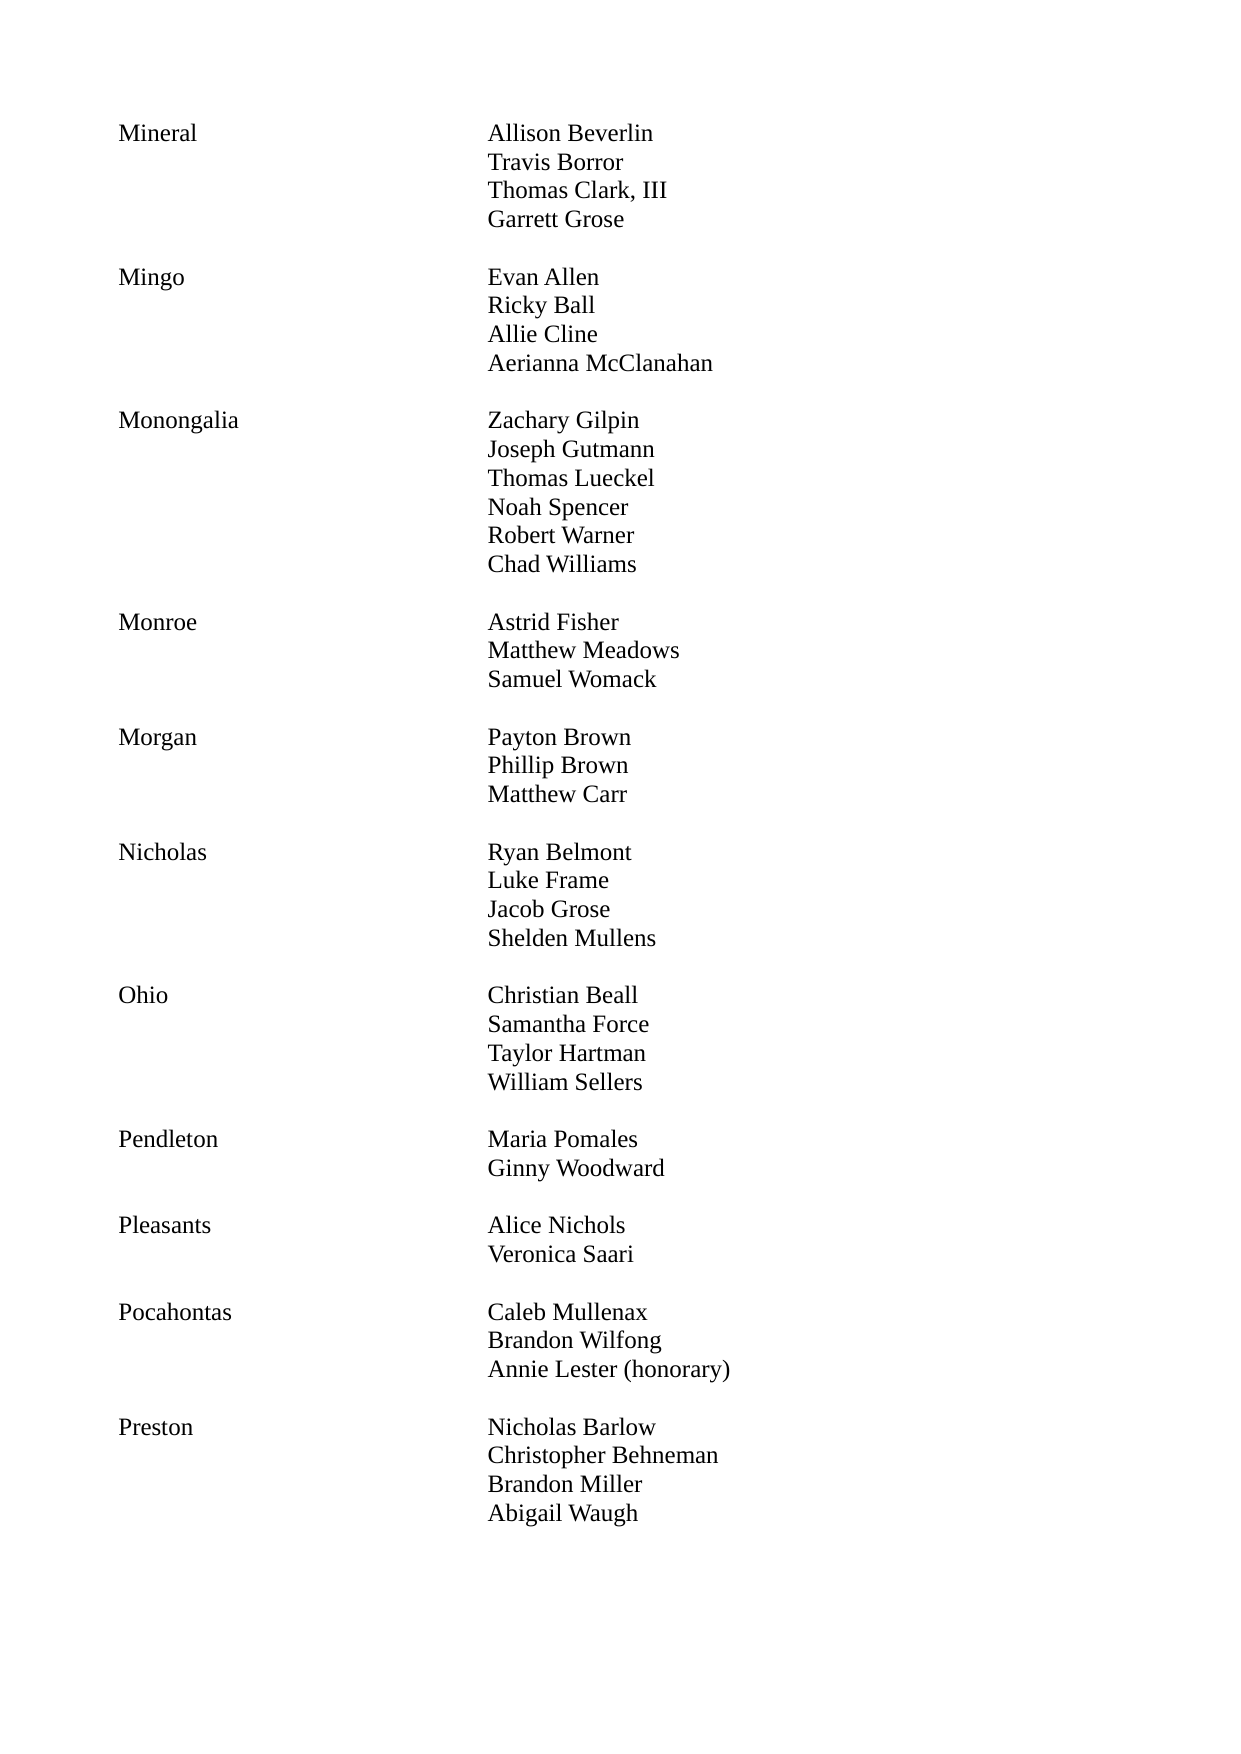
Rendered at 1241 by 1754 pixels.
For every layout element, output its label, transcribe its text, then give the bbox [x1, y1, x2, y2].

text Mineral Allison Beverlin [118, 118, 1122, 147]
text Monongalia Zachary Gilpin [118, 406, 1122, 434]
text Pendleton Maria Pomales [118, 1124, 1122, 1153]
text Brandon Wilfong [118, 1326, 1122, 1354]
text Jacob Grose [118, 894, 1122, 923]
text Monroe Astrid Fisher [118, 607, 1122, 636]
text Annie Lester (honorary) [118, 1354, 1122, 1383]
text Matthew Meadows [118, 636, 1122, 664]
text Ricky Ball [118, 291, 1122, 319]
text Preston Nicholas Barlow [118, 1412, 1122, 1441]
text Ginny Woodward [118, 1153, 1122, 1182]
text Robert Warner [118, 521, 1122, 549]
text Samantha Force [118, 1009, 1122, 1038]
text Travis Borror [118, 147, 1122, 176]
text Phillip Brown [118, 751, 1122, 779]
text Thomas Lueckel [118, 463, 1122, 492]
text Allie Cline [118, 319, 1122, 348]
text Joseph Gutmann [118, 434, 1122, 463]
text Taylor Hartman [118, 1038, 1122, 1067]
text Garrett Grose [118, 204, 1122, 233]
text Veronica Saari [118, 1239, 1122, 1268]
text Aerianna McClanahan [118, 348, 1122, 377]
text Morgan Payton Brown [118, 722, 1122, 751]
text Pocahontas Caleb Mullenax [118, 1297, 1122, 1326]
text Pleasants Alice Nichols [118, 1211, 1122, 1239]
text Christopher Behneman [118, 1441, 1122, 1469]
text Chad Williams [118, 549, 1122, 578]
text Nicholas Ryan Belmont [118, 837, 1122, 866]
text Ohio Christian Beall [118, 981, 1122, 1009]
text Samuel Womack [118, 664, 1122, 693]
text Matthew Carr [118, 779, 1122, 808]
text Shelden Mullens [118, 923, 1122, 952]
text Thomas Clark, III [118, 176, 1122, 204]
text Brandon Miller [118, 1469, 1122, 1498]
text Noah Spencer [118, 492, 1122, 521]
text William Sellers [118, 1067, 1122, 1096]
text Luke Frame [118, 866, 1122, 894]
text Mingo Evan Allen [118, 262, 1122, 291]
text Abigail Waugh [118, 1498, 1122, 1527]
